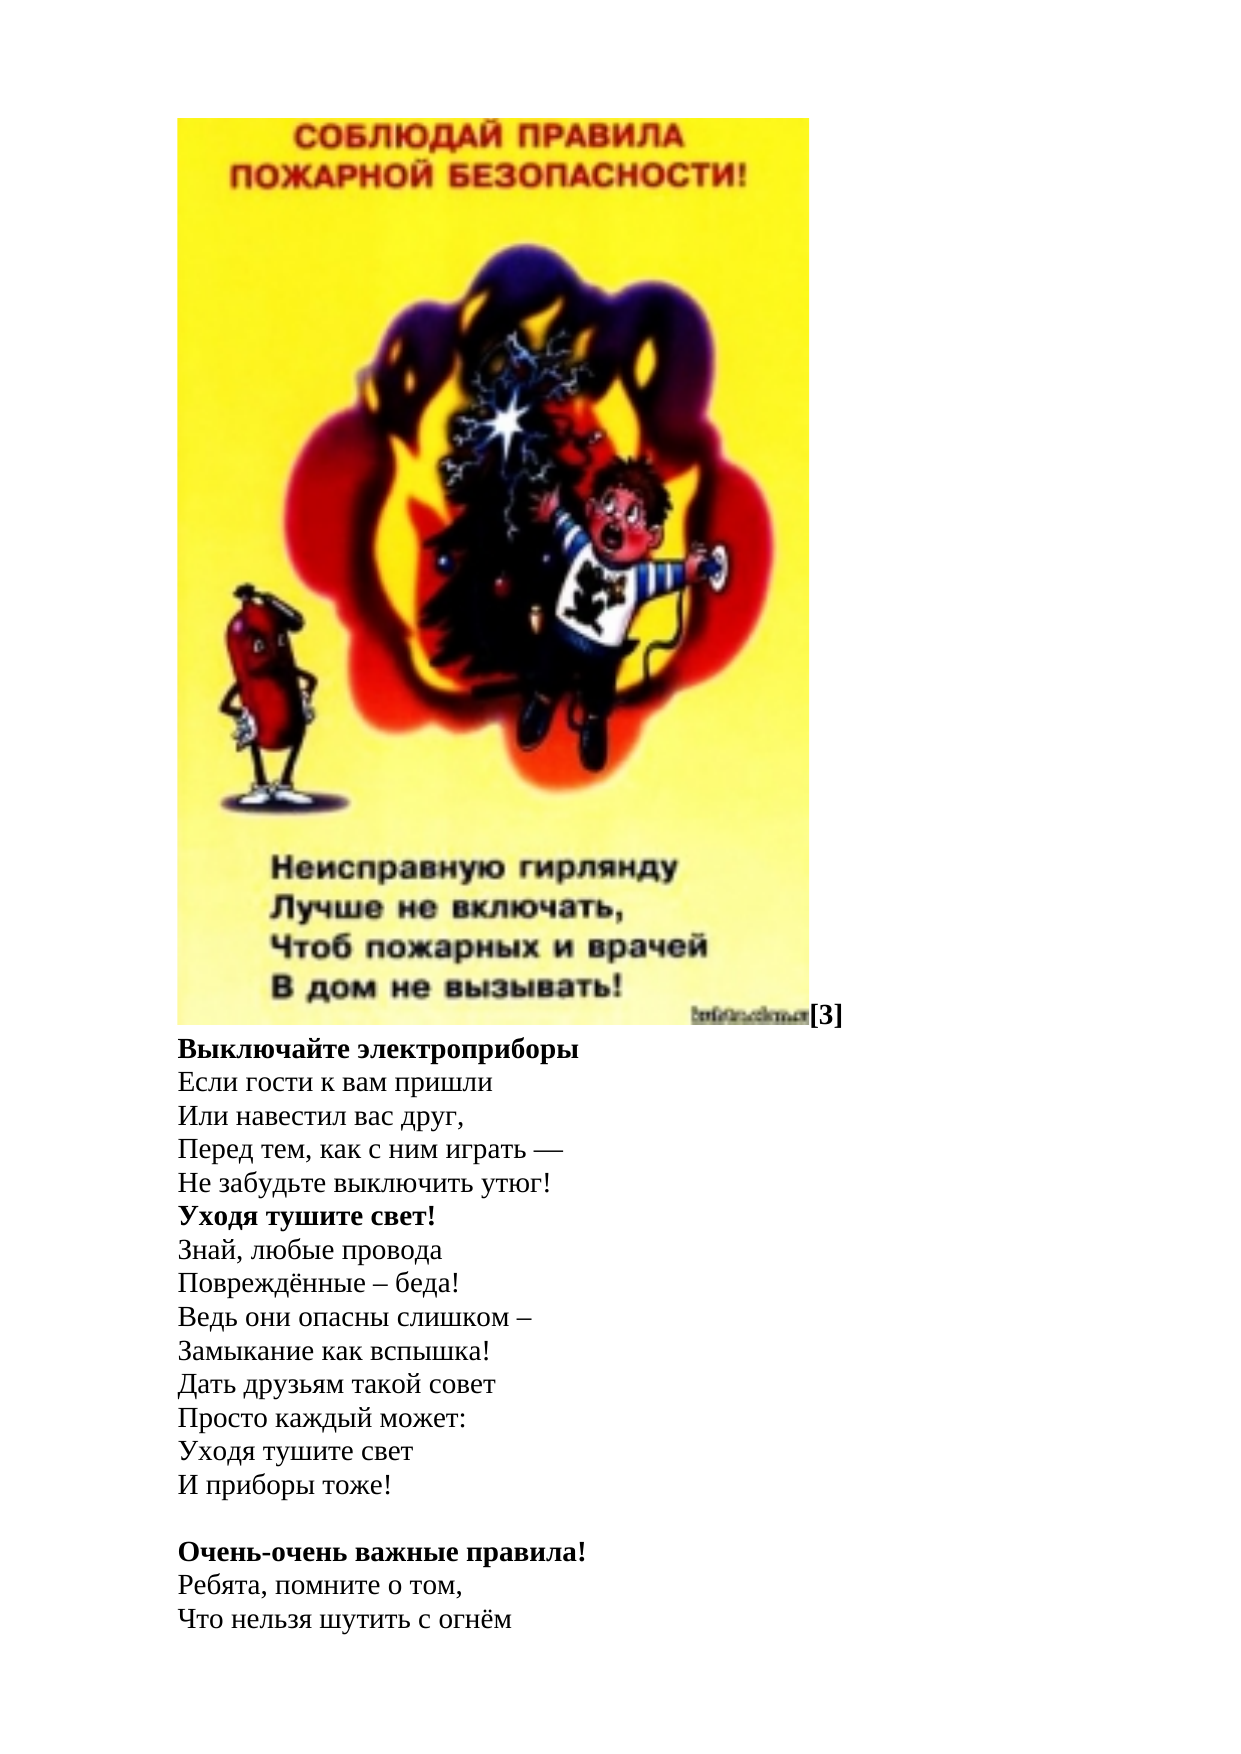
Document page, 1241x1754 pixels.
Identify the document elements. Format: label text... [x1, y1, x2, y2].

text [177, 1500, 1152, 1634]
picture [177, 118, 810, 1025]
text Дать друзьям такой совет Просто каждый может: Уходя тушите свет И приборы тоже! [177, 1366, 1152, 1500]
text Уходя тушите свет! Знай, любые провода Повреждённые – беда! Ведь они опасны слишком – Замыкание как вспышка! [177, 1198, 1152, 1366]
text Выключайте электроприборы Если гости к вам пришли Или навестил вас друг, Перед тем, как с ним играть — Не забудьте выключить утюг! [177, 1031, 1152, 1198]
